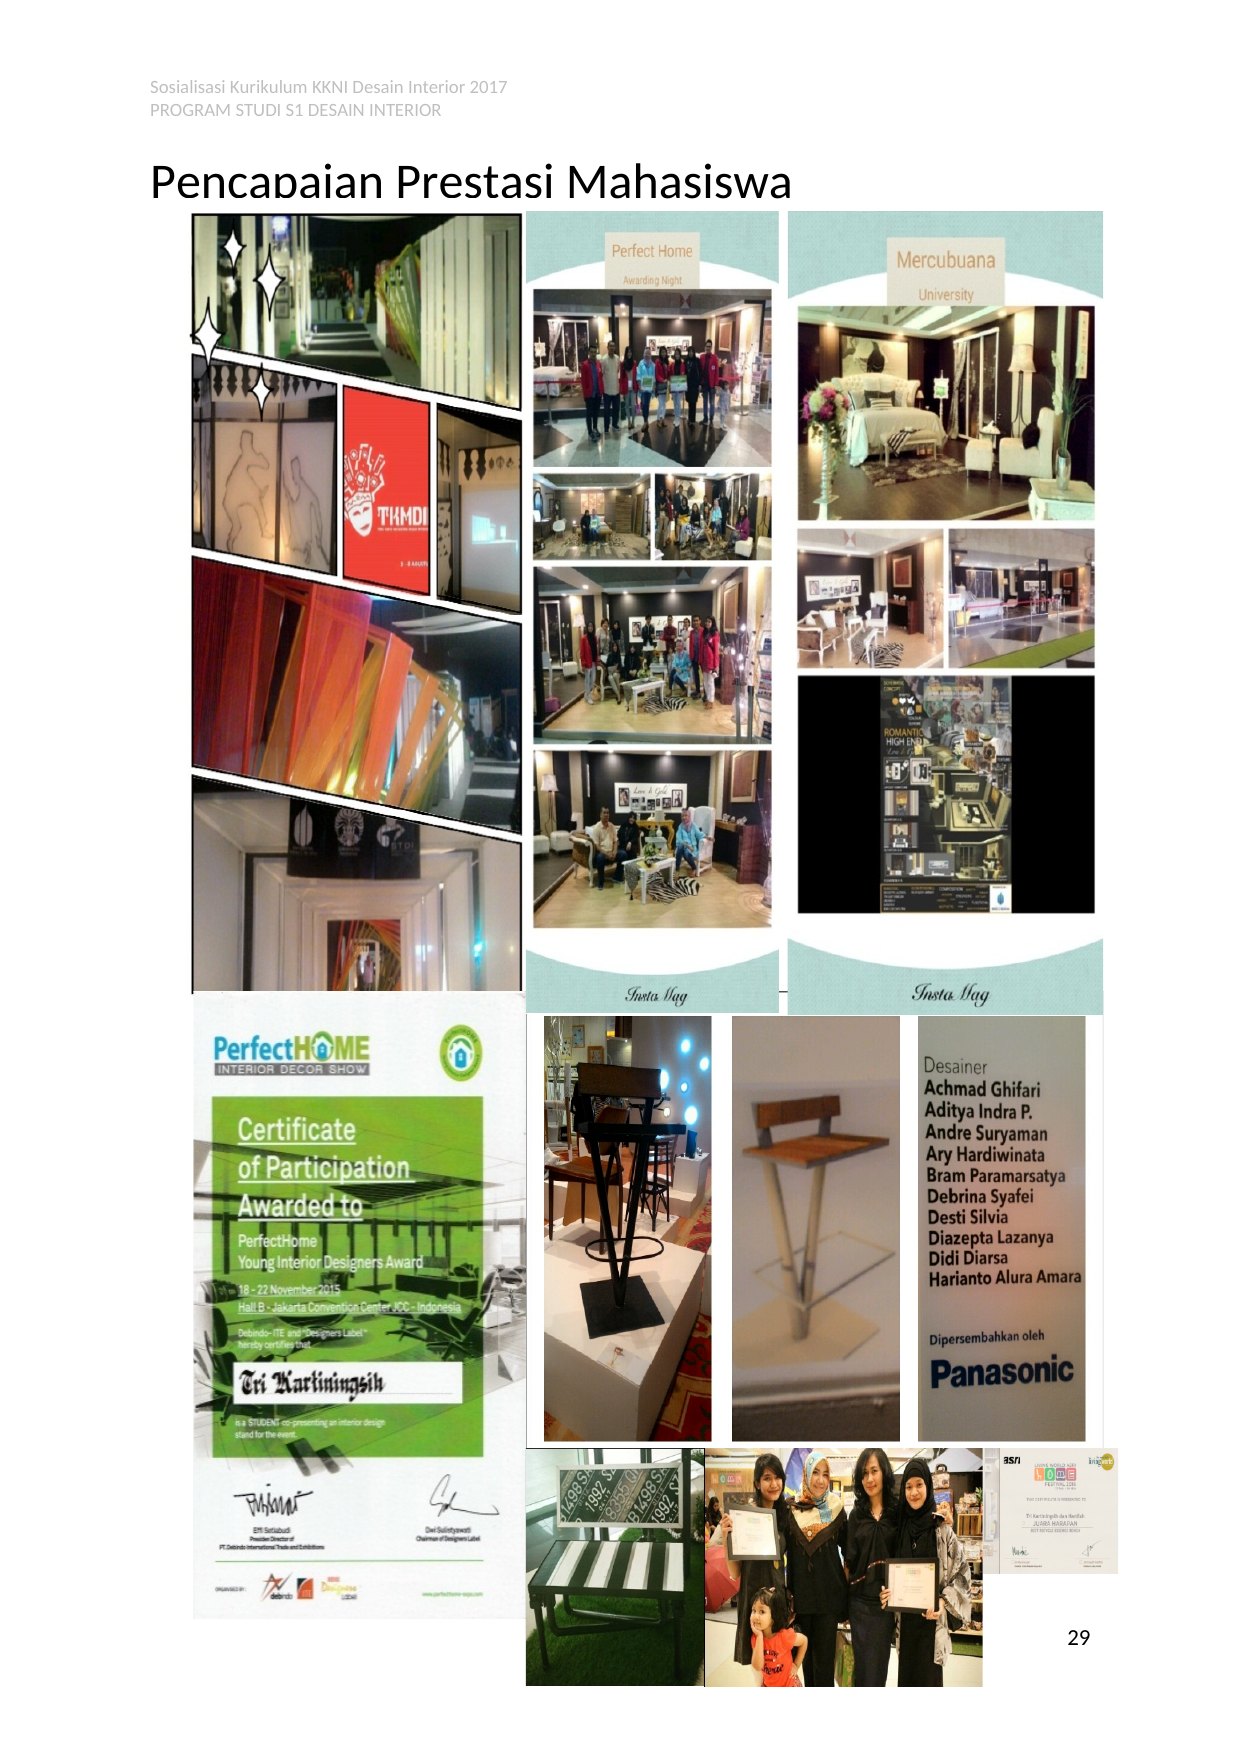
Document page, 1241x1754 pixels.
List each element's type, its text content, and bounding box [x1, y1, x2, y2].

picture [175, 198, 1119, 1687]
list Pencapaian Prestasi Mahasiswa [150, 150, 1090, 211]
